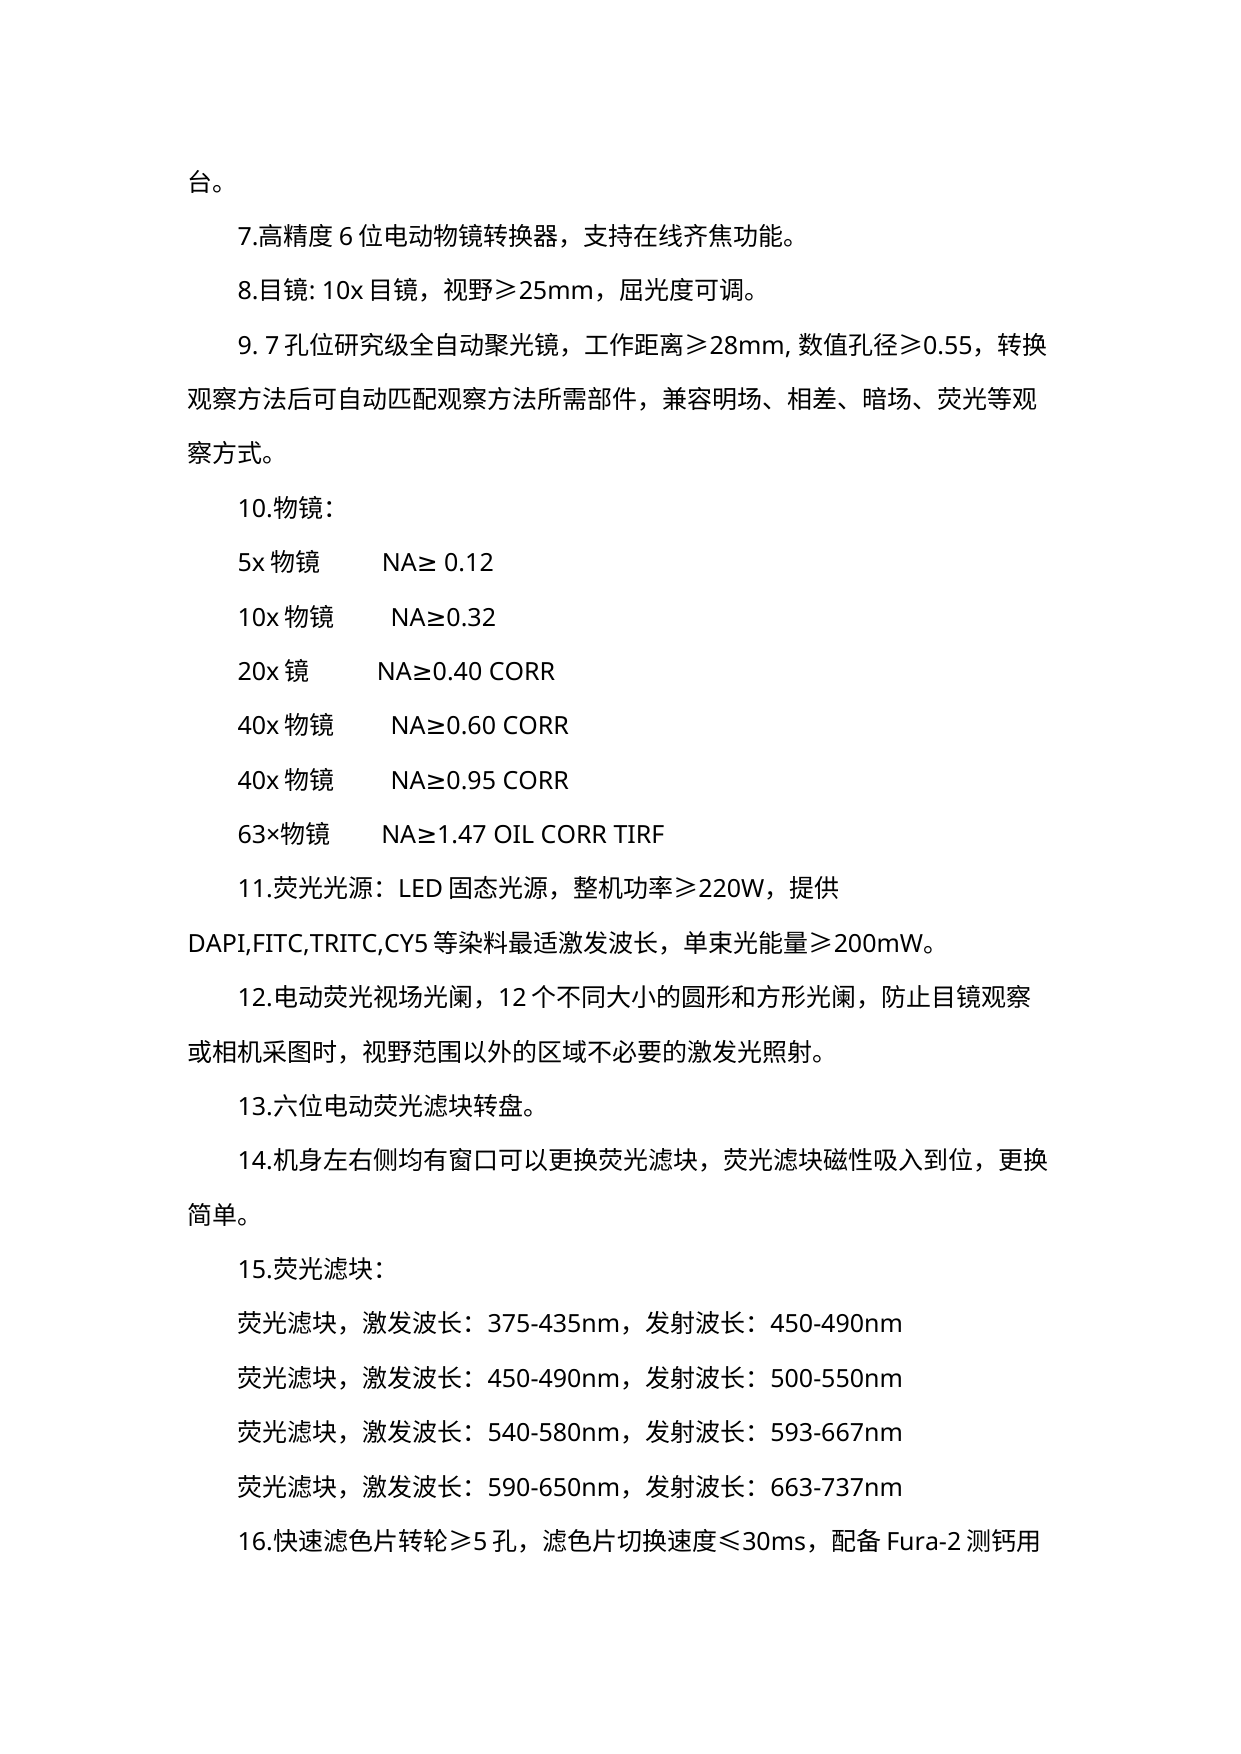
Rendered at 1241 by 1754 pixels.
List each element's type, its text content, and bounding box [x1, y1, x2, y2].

text 荧光滤块，激发波长：590-650nm，发射波长：663-737nm [187, 1467, 1053, 1503]
text 40x物镜 NA≥0.95 CORR [187, 760, 1053, 796]
text 7.高精度6位电动物镜转换器，支持在线齐焦功能。 [187, 216, 1053, 253]
text 14.机身左右侧均有窗口可以更换荧光滤块，荧光滤块磁性吸入到位，更换简单。 [187, 1141, 1053, 1231]
text 15.荧光滤块： [187, 1249, 1053, 1286]
text 10.物镜： [187, 488, 1053, 524]
text 13.六位电动荧光滤块转盘。 [187, 1086, 1053, 1123]
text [187, 1521, 1053, 1558]
text 11.荧光光源：LED固态光源，整机功率≥220W，提供DAPI,FITC,TRITC,CY5等染料最适激发波长，单束光能量≥200mW。 [187, 869, 1053, 959]
text 8.目镜: 10x目镜，视野≥25mm，屈光度可调。 [187, 271, 1053, 307]
text 9. 7孔位研究级全自动聚光镜，工作距离≥28mm, 数值孔径≥0.55，转换观察方法后可自动匹配观察方法所需部件，兼容明场、相差、暗场、荧光等观察方式。 [187, 325, 1053, 470]
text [187, 162, 1053, 198]
text 10x物镜 NA≥0.32 [187, 597, 1053, 633]
text 荧光滤块，激发波长：375-435nm，发射波长：450-490nm [187, 1304, 1053, 1340]
text 20x镜 NA≥0.40 CORR [187, 651, 1053, 688]
text 荧光滤块，激发波长：540-580nm，发射波长：593-667nm [187, 1413, 1053, 1449]
text 12.电动荧光视场光阑，12个不同大小的圆形和方形光阑，防止目镜观察或相机采图时，视野范围以外的区域不必要的激发光照射。 [187, 978, 1053, 1068]
text 40x物镜 NA≥0.60 CORR [187, 706, 1053, 742]
text 5x物镜 NA≥ 0.12 [187, 543, 1053, 579]
text 63×物镜 NA≥1.47 OIL CORR TIRF [187, 814, 1053, 851]
text 荧光滤块，激发波长：450-490nm，发射波长：500-550nm [187, 1358, 1053, 1394]
